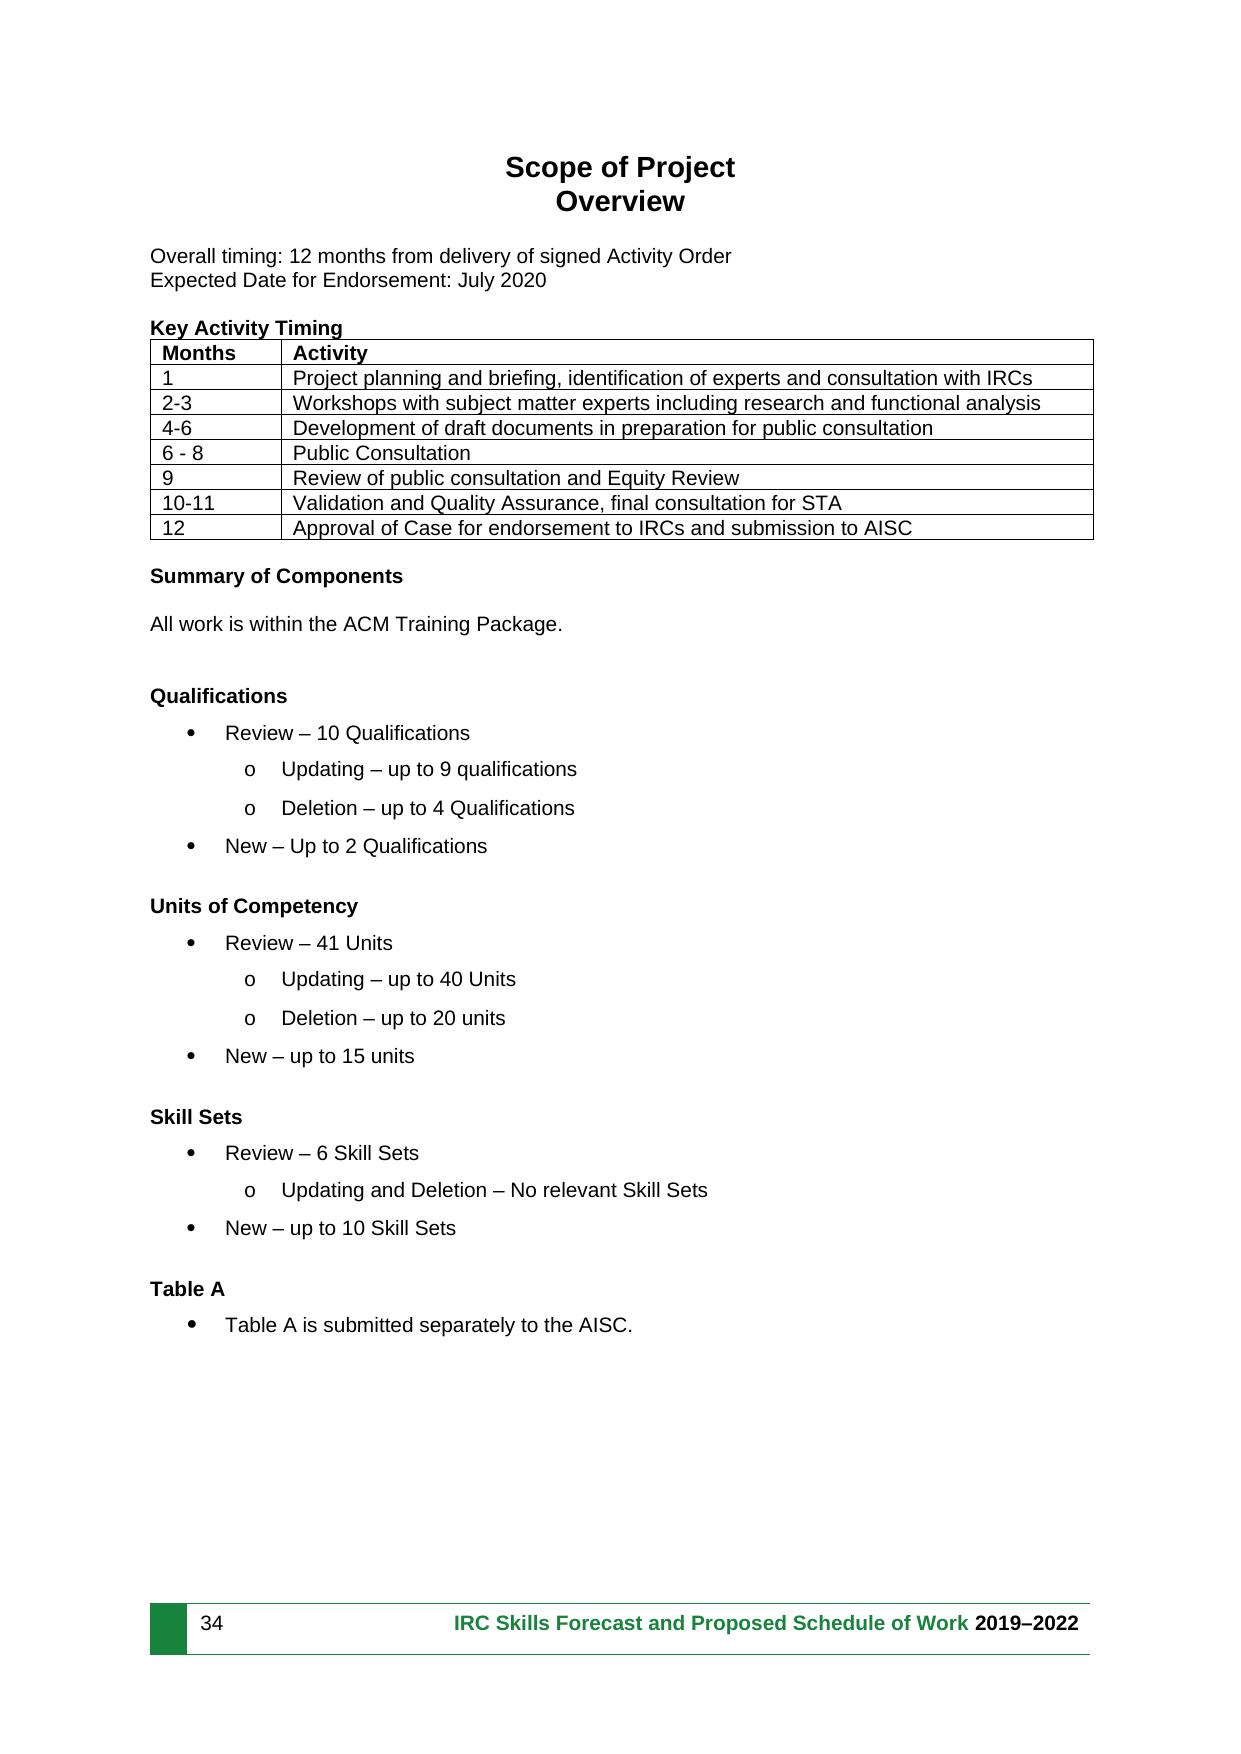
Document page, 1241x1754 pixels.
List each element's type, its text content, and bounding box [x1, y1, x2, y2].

list Review – 6 Skill Sets [187, 1141, 1090, 1165]
table_cell 6 - 8 [151, 440, 281, 464]
text All work is within the ACM Training Package. [150, 612, 1090, 636]
list New – up to 15 units [187, 1044, 1090, 1068]
text Overall timing: 12 months from delivery of signed Activity Order [150, 243, 1090, 267]
table_cell 12 [151, 515, 281, 539]
table_header Months [151, 340, 281, 364]
table_header Activity [282, 340, 1093, 364]
list Updating – up to 40 Units [244, 967, 1090, 993]
table_cell Review of public consultation and Equity Review [282, 465, 1093, 489]
table_cell Public Consultation [282, 440, 1093, 464]
table_cell 4-6 [151, 415, 281, 439]
list Deletion – up to 4 Qualifications [244, 795, 1090, 821]
table_cell Workshops with subject matter experts including research and functional analysis [282, 390, 1093, 414]
table_cell Development of draft documents in preparation for public consultation [282, 415, 1093, 439]
text Summary of Components [150, 564, 1090, 588]
list Review – 41 Units [187, 931, 1090, 955]
list Updating and Deletion – No relevant Skill Sets [244, 1177, 1090, 1203]
text Scope of Project [150, 150, 1090, 183]
list New – up to 10 Skill Sets [187, 1216, 1090, 1240]
text Skill Sets [150, 1104, 1090, 1128]
list New – Up to 2 Qualifications [187, 834, 1090, 858]
list Updating – up to 9 qualifications [244, 757, 1090, 783]
text Overview [150, 183, 1090, 217]
text Units of Competency [150, 894, 1090, 918]
list Table A is submitted separately to the AISC. [188, 1313, 1090, 1337]
list Review – 10 Qualifications [187, 721, 1090, 744]
table_cell Project planning and briefing, identification of experts and consultation with IRCs [282, 365, 1093, 389]
list Deletion – up to 20 units [244, 1006, 1090, 1031]
table_cell Approval of Case for endorsement to IRCs and submission to AISC [282, 515, 1093, 539]
table_cell 2-3 [151, 390, 281, 414]
table_cell Validation and Quality Assurance, final consultation for STA [282, 490, 1093, 514]
text Expected Date for Endorsement: July 2020 [150, 267, 1090, 291]
table_cell 9 [151, 465, 281, 489]
table_cell 1 [151, 365, 281, 389]
table_cell 10-11 [151, 490, 281, 514]
text Table A [150, 1276, 1090, 1300]
text Key Activity Timing [150, 315, 1090, 339]
text Qualifications [150, 684, 1090, 708]
